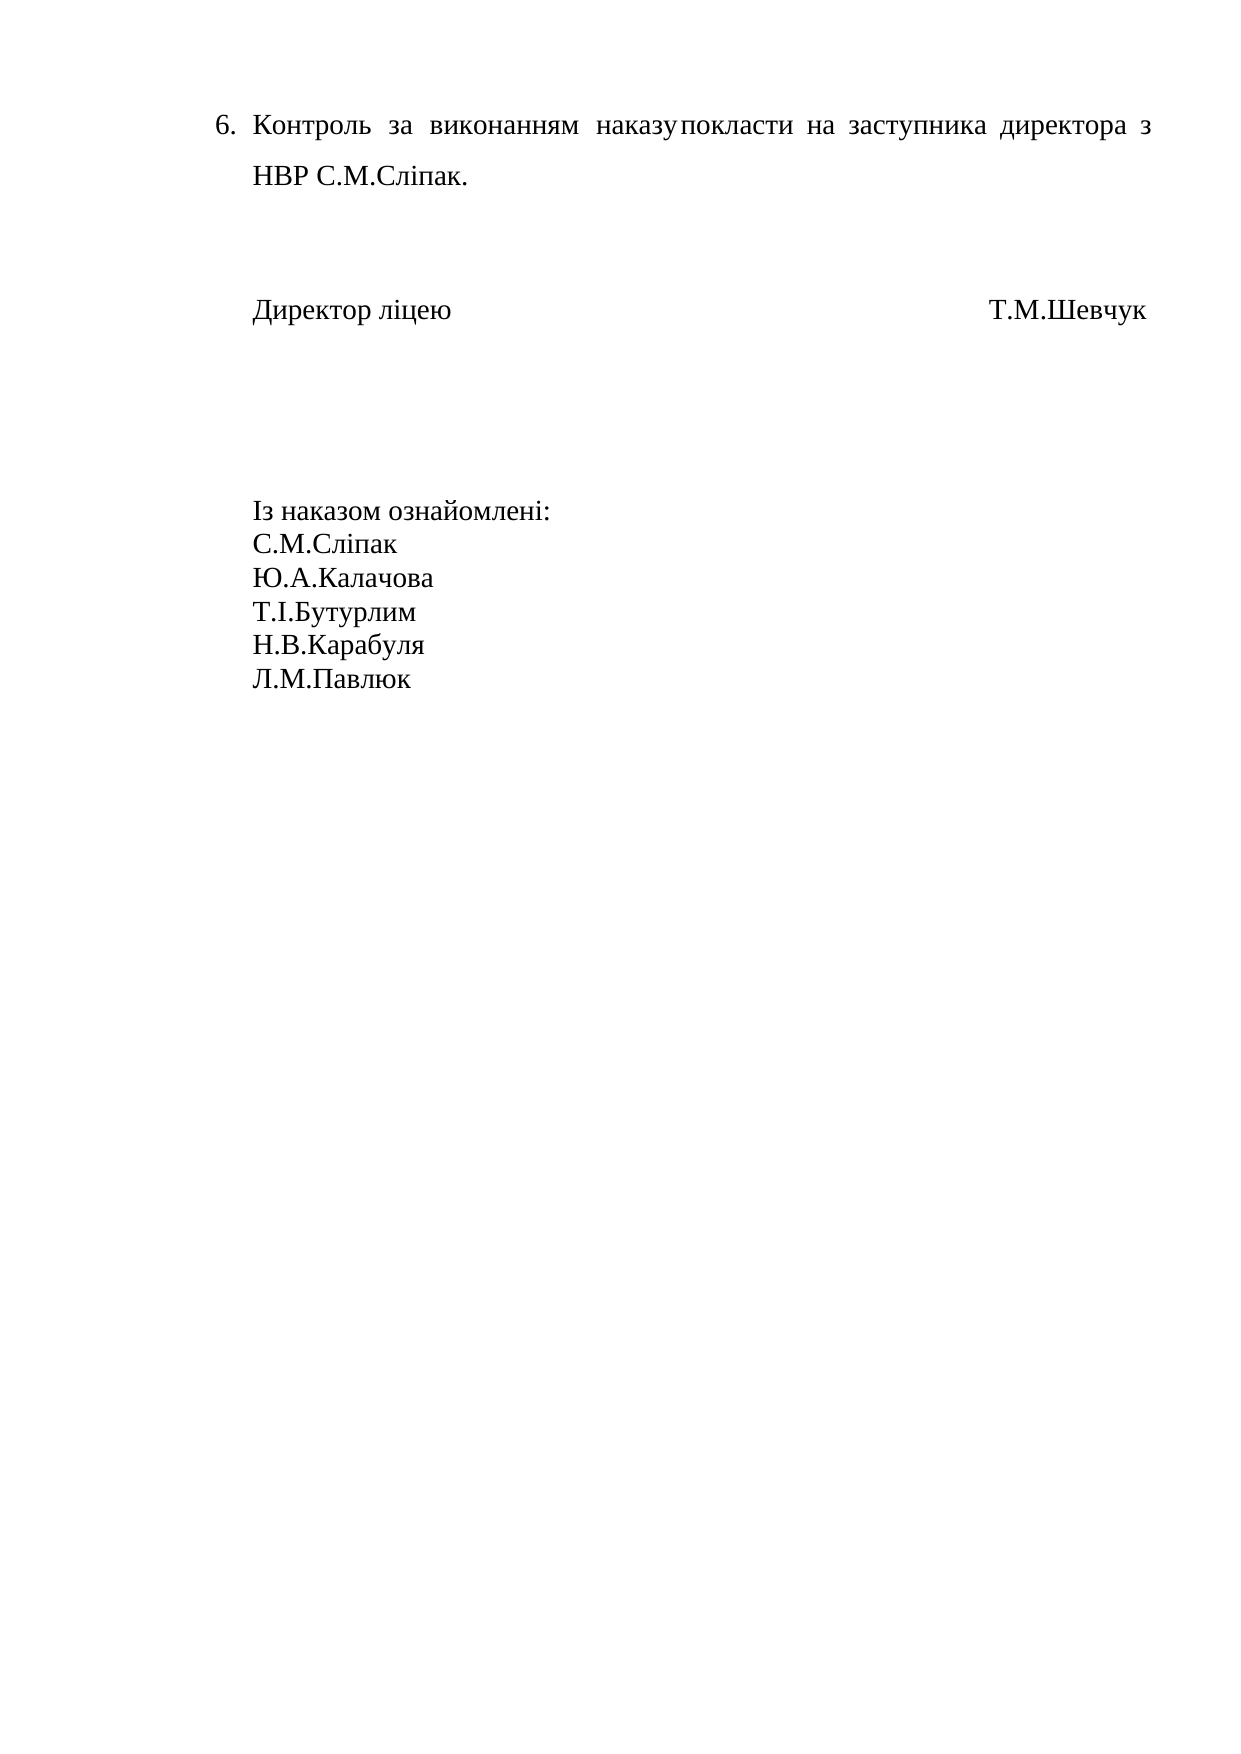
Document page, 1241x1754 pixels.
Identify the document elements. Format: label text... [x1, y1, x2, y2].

text Ю.А.Калачова [176, 560, 1181, 594]
text С.М.Сліпак [176, 527, 1181, 560]
text Т.І.Бутурлим [176, 594, 1181, 627]
text Н.В.Карабуля [176, 627, 1181, 661]
text Із наказом ознайомлені: [176, 493, 1181, 527]
list Контроль за виконанням наказу покласти на заступника директора з НВР С.М.Сліпак. [215, 107, 1152, 191]
text Директор ліцею Т.М.Шевчук [176, 292, 1152, 325]
text Л.М.Павлюк [176, 661, 1181, 694]
